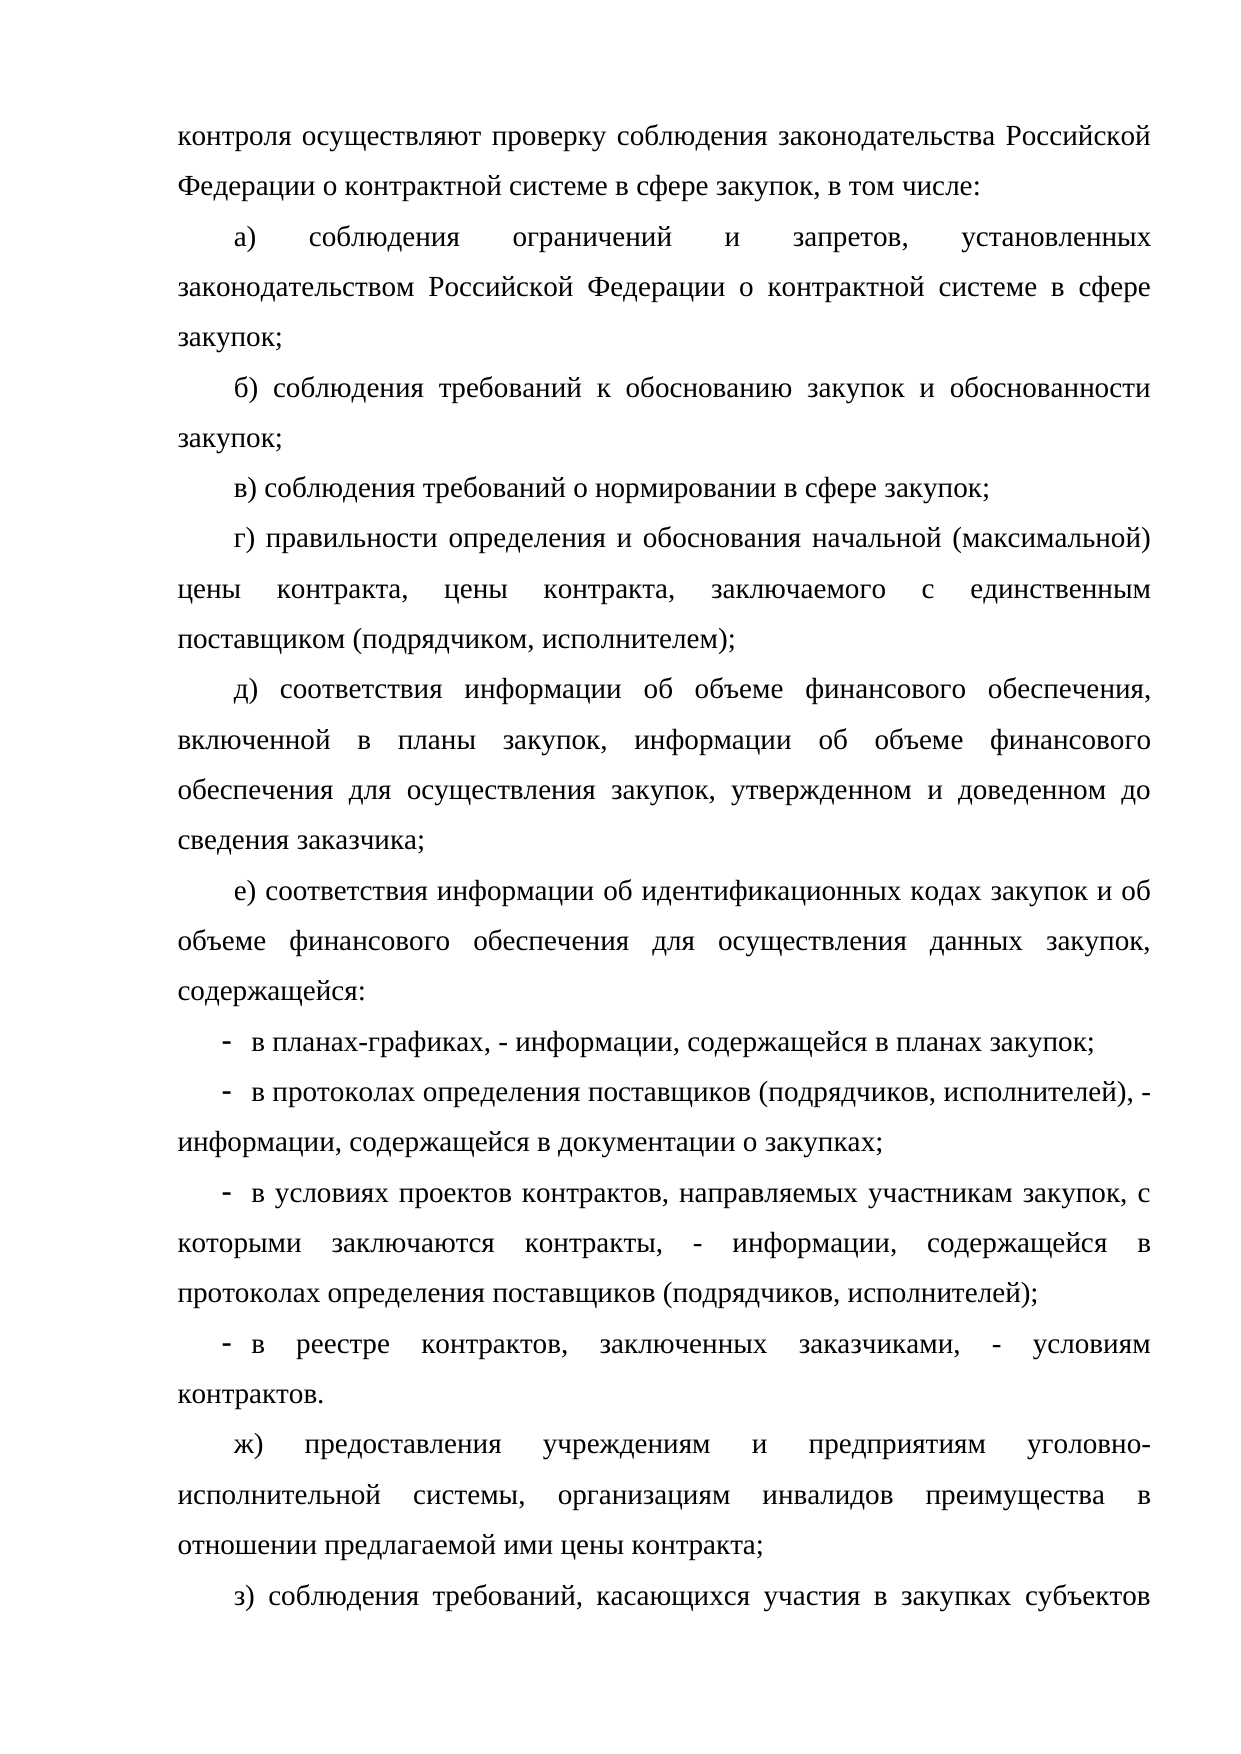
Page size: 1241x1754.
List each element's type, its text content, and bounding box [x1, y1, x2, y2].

text д) соответствия информации об объеме финансового обеспечения, включенной в планы закупок, информации об объеме финансового обеспечения для осуществления закупок, утвержденном и доведенном до сведения заказчика; [177, 672, 1152, 856]
list в реестре контрактов, заключенных заказчиками, - условиям контрактов. [177, 1326, 1152, 1410]
list в планах-графиках, - информации, содержащейся в планах закупок; [177, 1024, 1152, 1057]
text в) соблюдения требований о нормировании в сфере закупок; [177, 470, 1152, 504]
list в условиях проектов контрактов, направляемых участникам закупок, с которыми заключаются контракты, - информации, содержащейся в протоколах определения поставщиков (подрядчиков, исполнителей); [177, 1175, 1152, 1309]
text е) соответствия информации об идентификационных кодах закупок и об объеме финансового обеспечения для осуществления данных закупок, содержащейся: [177, 873, 1152, 1007]
list в протоколах определения поставщиков (подрядчиков, исполнителей), - информации, содержащейся в документации о закупках; [177, 1074, 1152, 1158]
text г) правильности определения и обоснования начальной (максимальной) цены контракта, цены контракта, заключаемого с единственным поставщиком (подрядчиком, исполнителем); [177, 521, 1152, 655]
text ж) предоставления учреждениям и предприятиям уголовно-исполнительной системы, организациям инвалидов преимущества в отношении предлагаемой ими цены контракта; [177, 1427, 1152, 1561]
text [177, 118, 1152, 202]
text б) соблюдения требований к обоснованию закупок и обоснованности закупок; [177, 370, 1152, 453]
text а) соблюдения ограничений и запретов, установленных законодательством Российской Федерации о контрактной системе в сфере закупок; [177, 219, 1152, 353]
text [177, 1578, 1152, 1611]
